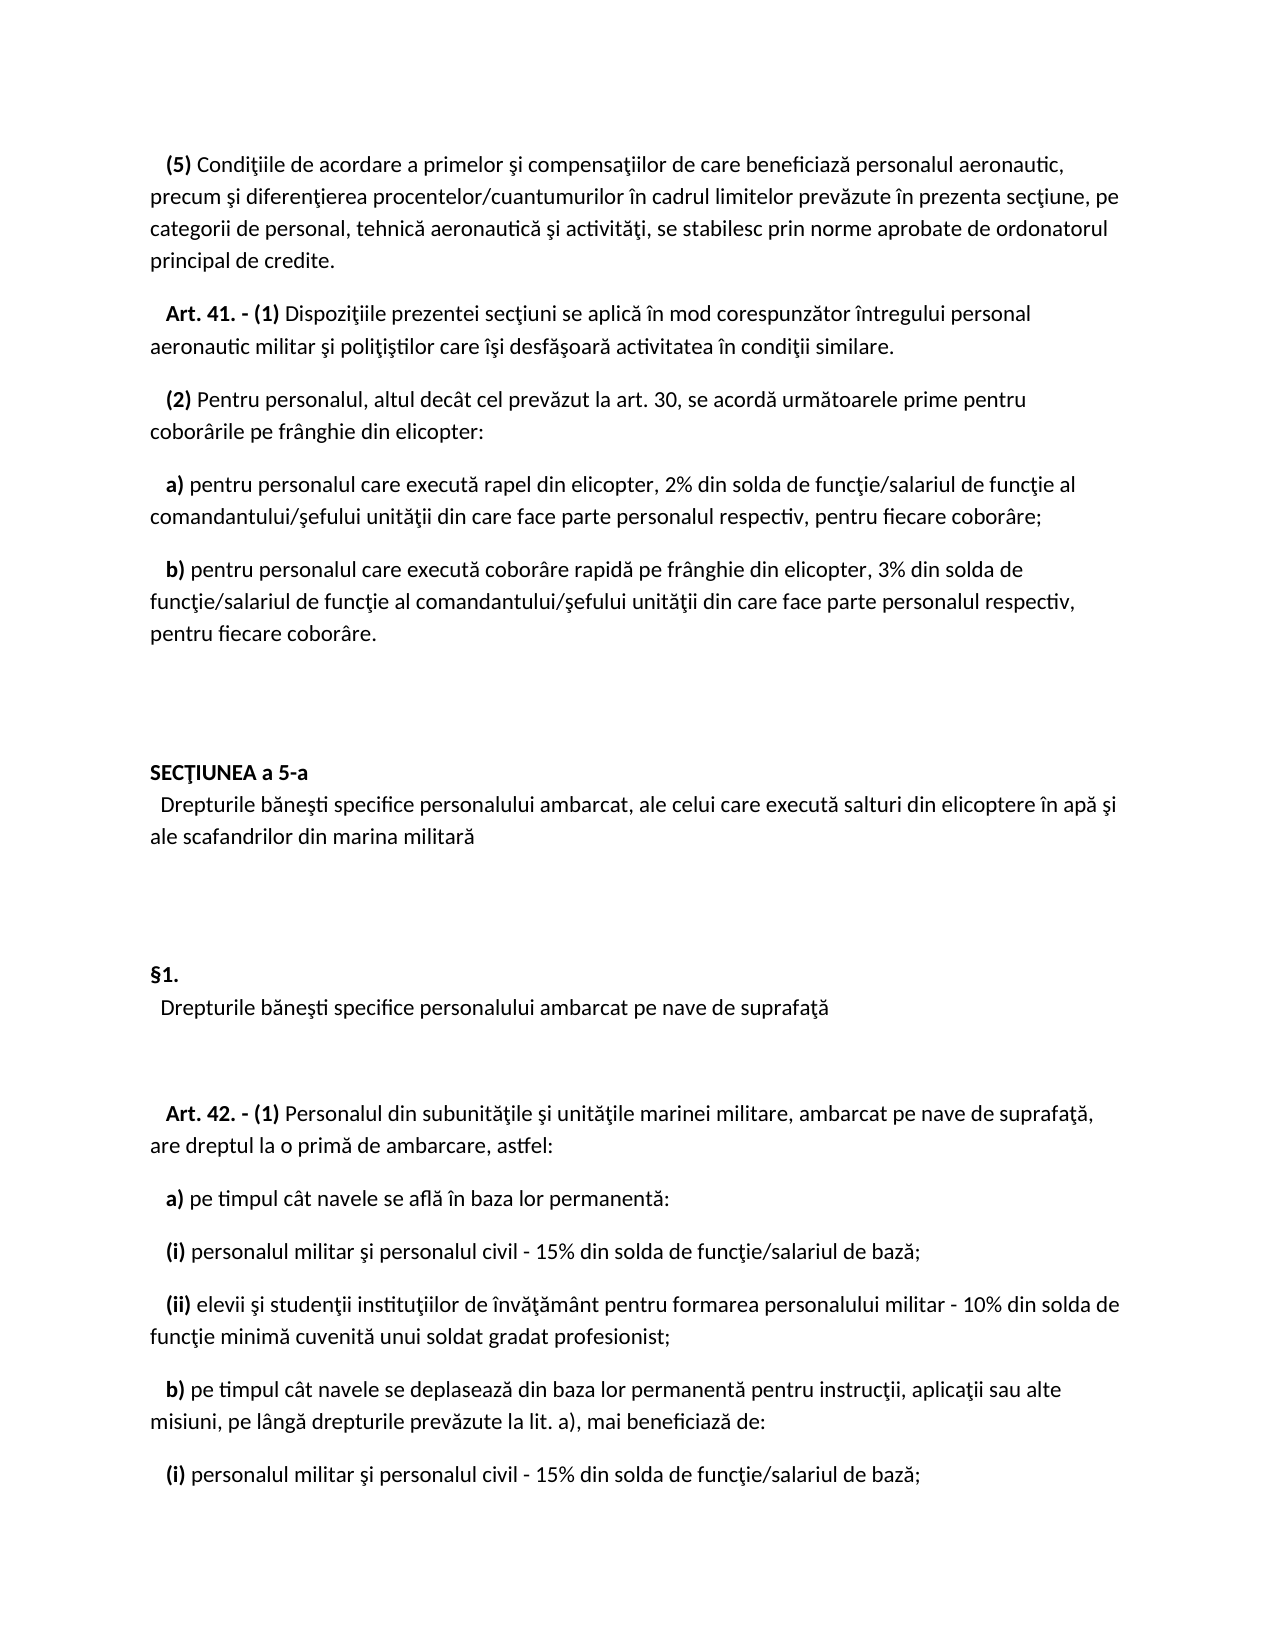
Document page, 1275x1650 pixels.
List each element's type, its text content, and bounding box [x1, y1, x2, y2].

text (2) Pentru personalul, altul decât cel prevăzut la art. 30, se acordă următoarele prime pentru coborârile pe frânghie din elicopter: [150, 385, 1125, 445]
text b) pentru personalul care execută coborâre rapidă pe frânghie din elicopter, 3% din solda de funcţie/salariul de funcţie al comandantului/şefului unităţii din care face parte personalul respectiv, pentru fiecare coborâre. [150, 555, 1125, 648]
text §1. Drepturile băneşti specifice personalului ambarcat pe nave de suprafaţă [150, 928, 1125, 1021]
text b) pe timpul cât navele se deplasează din baza lor permanentă pentru instrucţii, aplicaţii sau alte misiuni, pe lângă drepturile prevăzute la lit. a), mai beneficiază de: [150, 1375, 1125, 1435]
text a) pe timpul cât navele se află în baza lor permanentă: [150, 1184, 1125, 1212]
text (i) personalul militar şi personalul civil - 15% din solda de funcţie/salariul de bază; [150, 1460, 1125, 1488]
text Art. 42. - (1) Personalul din subunităţile şi unităţile marinei militare, ambarcat pe nave de suprafaţă, are dreptul la o primă de ambarcare, astfel: [150, 1099, 1125, 1159]
text (5) Condiţiile de acordare a primelor şi compensaţiilor de care beneficiază personalul aeronautic, precum şi diferenţierea procentelor/cuantumurilor în cadrul limitelor prevăzute în prezenta secţiune, pe categorii de personal, tehnică aeronautică şi activităţi, se stabilesc prin norme aprobate de ordonatorul principal de credite. [150, 150, 1125, 274]
text a) pentru personalul care execută rapel din elicopter, 2% din solda de funcţie/salariul de funcţie al comandantului/şefului unităţii din care face parte personalul respectiv, pentru fiecare coborâre; [150, 470, 1125, 530]
text Art. 41. - (1) Dispoziţiile prezentei secţiuni se aplică în mod corespunzător întregului personal aeronautic militar şi poliţiştilor care îşi desfăşoară activitatea în condiţii similare. [150, 299, 1125, 360]
text (i) personalul militar şi personalul civil - 15% din solda de funcţie/salariul de bază; [150, 1237, 1125, 1265]
text (ii) elevii şi studenţii instituţiilor de învăţământ pentru formarea personalului militar - 10% din solda de funcţie minimă cuvenită unui soldat gradat profesionist; [150, 1290, 1125, 1350]
text SECŢIUNEA a 5-a Drepturile băneşti specifice personalului ambarcat, ale celui care execută salturi din elicoptere în apă şi ale scafandrilor din marina militară [150, 726, 1125, 850]
